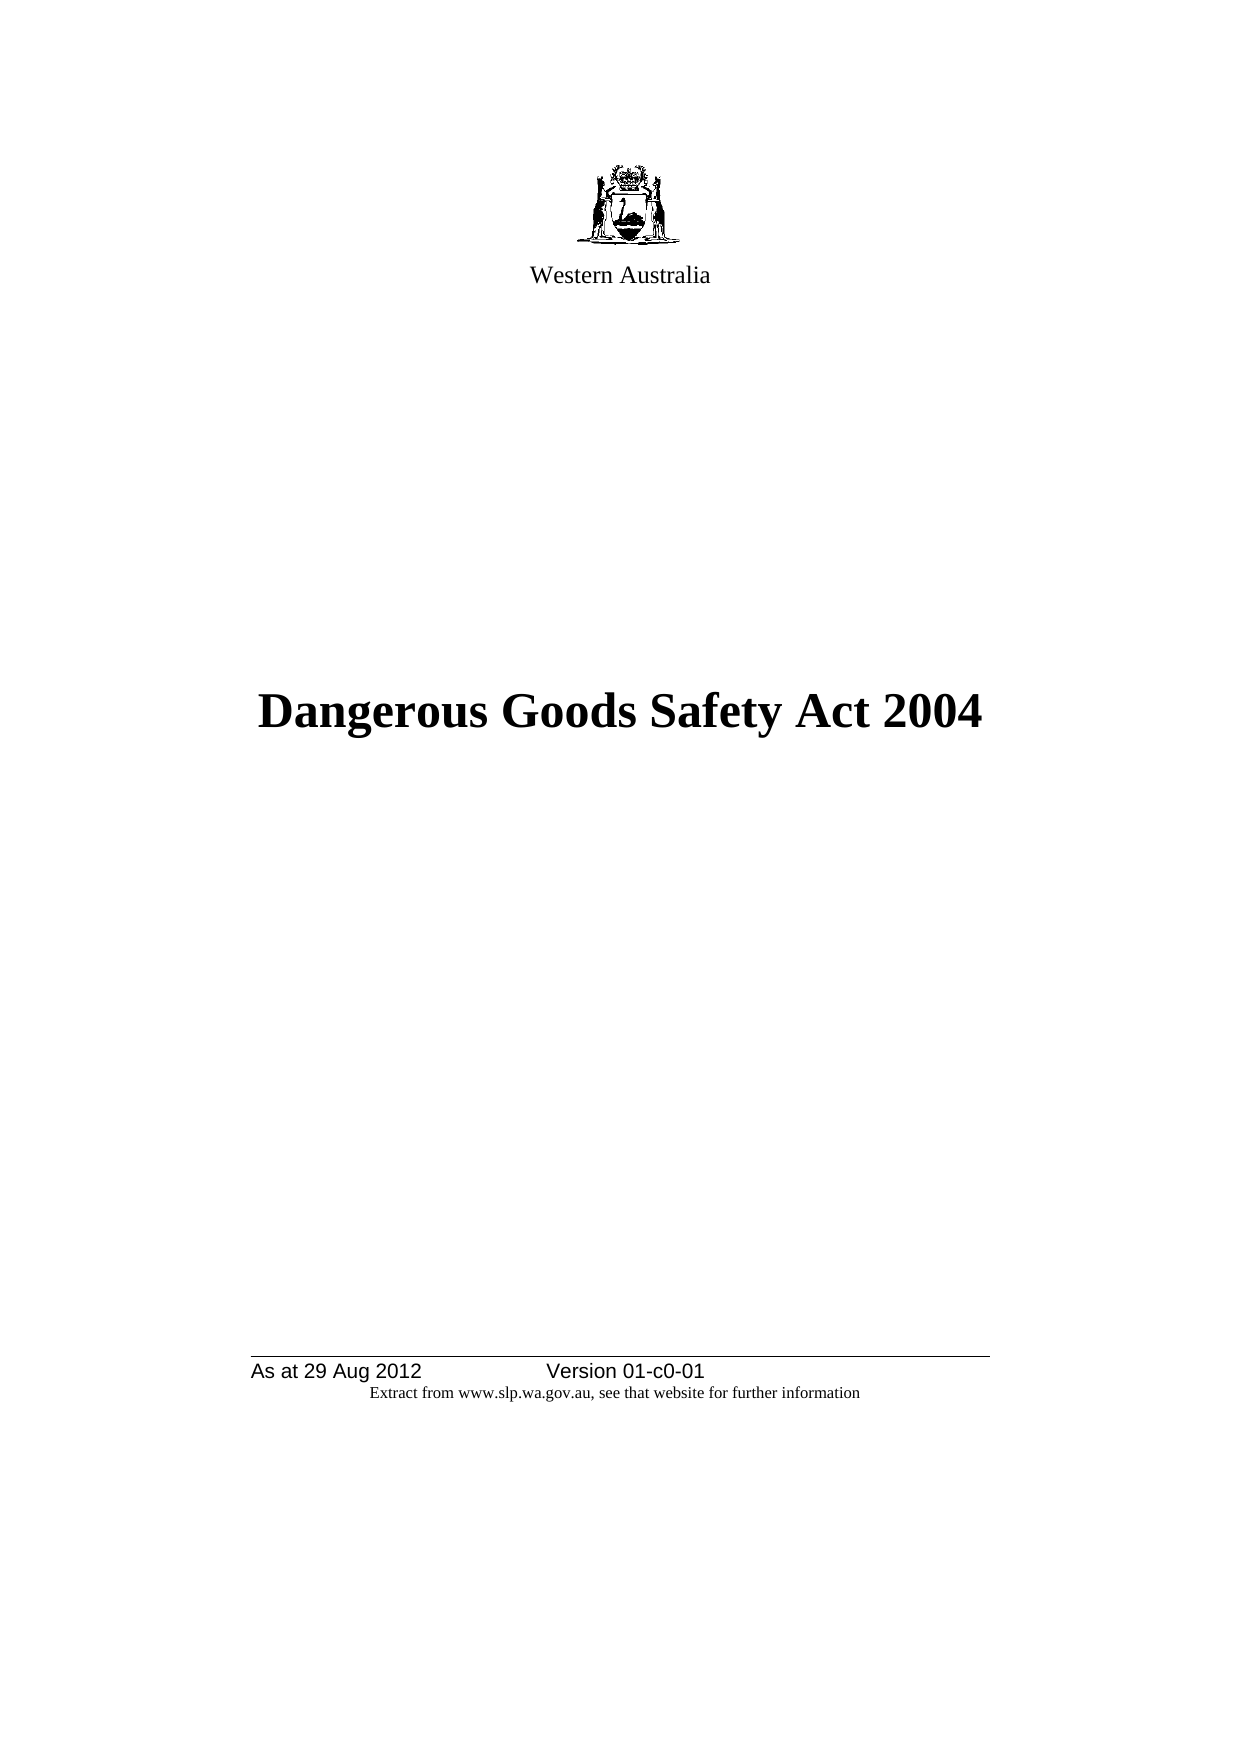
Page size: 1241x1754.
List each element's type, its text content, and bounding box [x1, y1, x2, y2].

picture [576, 163, 680, 246]
text Dangerous Goods Safety Act 2004 [251, 680, 990, 738]
